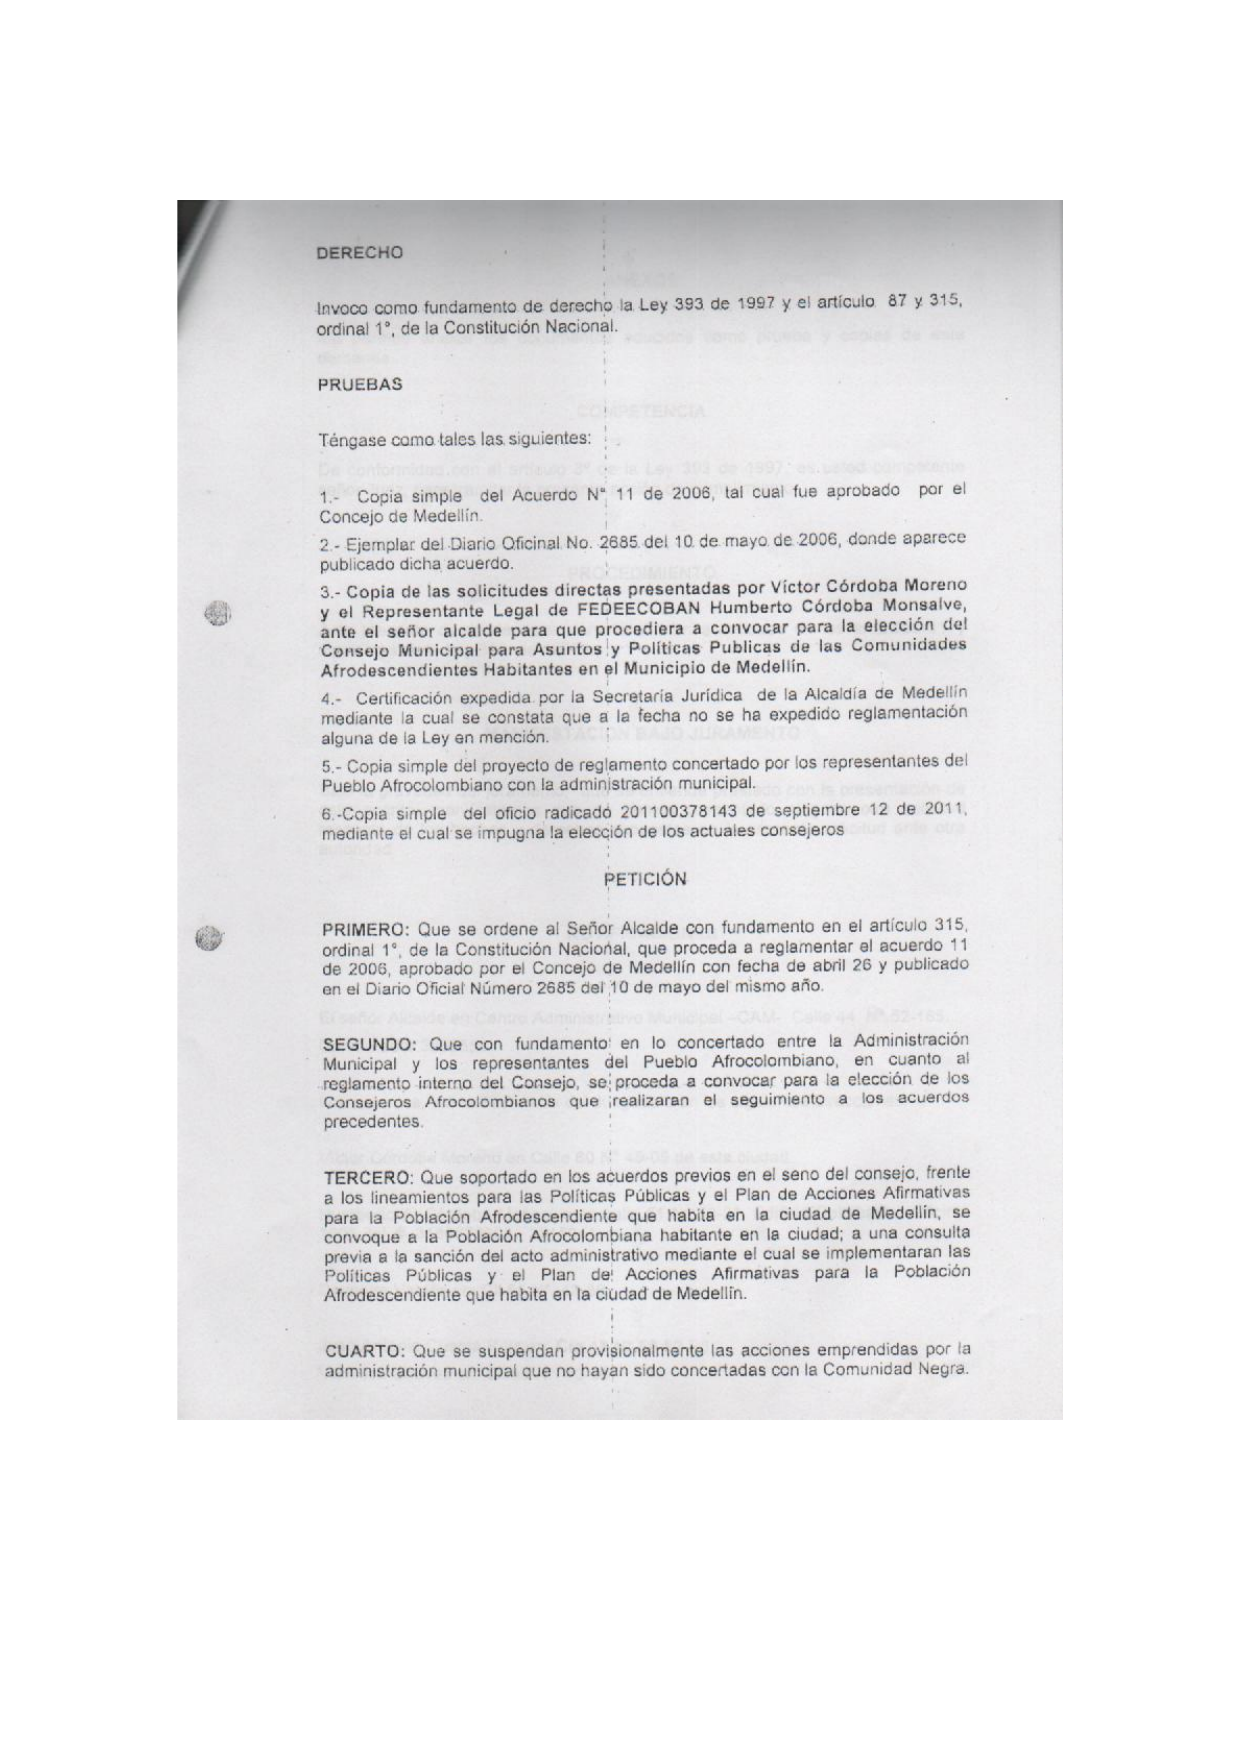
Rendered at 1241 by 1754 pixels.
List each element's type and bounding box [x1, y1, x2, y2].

picture [177, 200, 1063, 1420]
